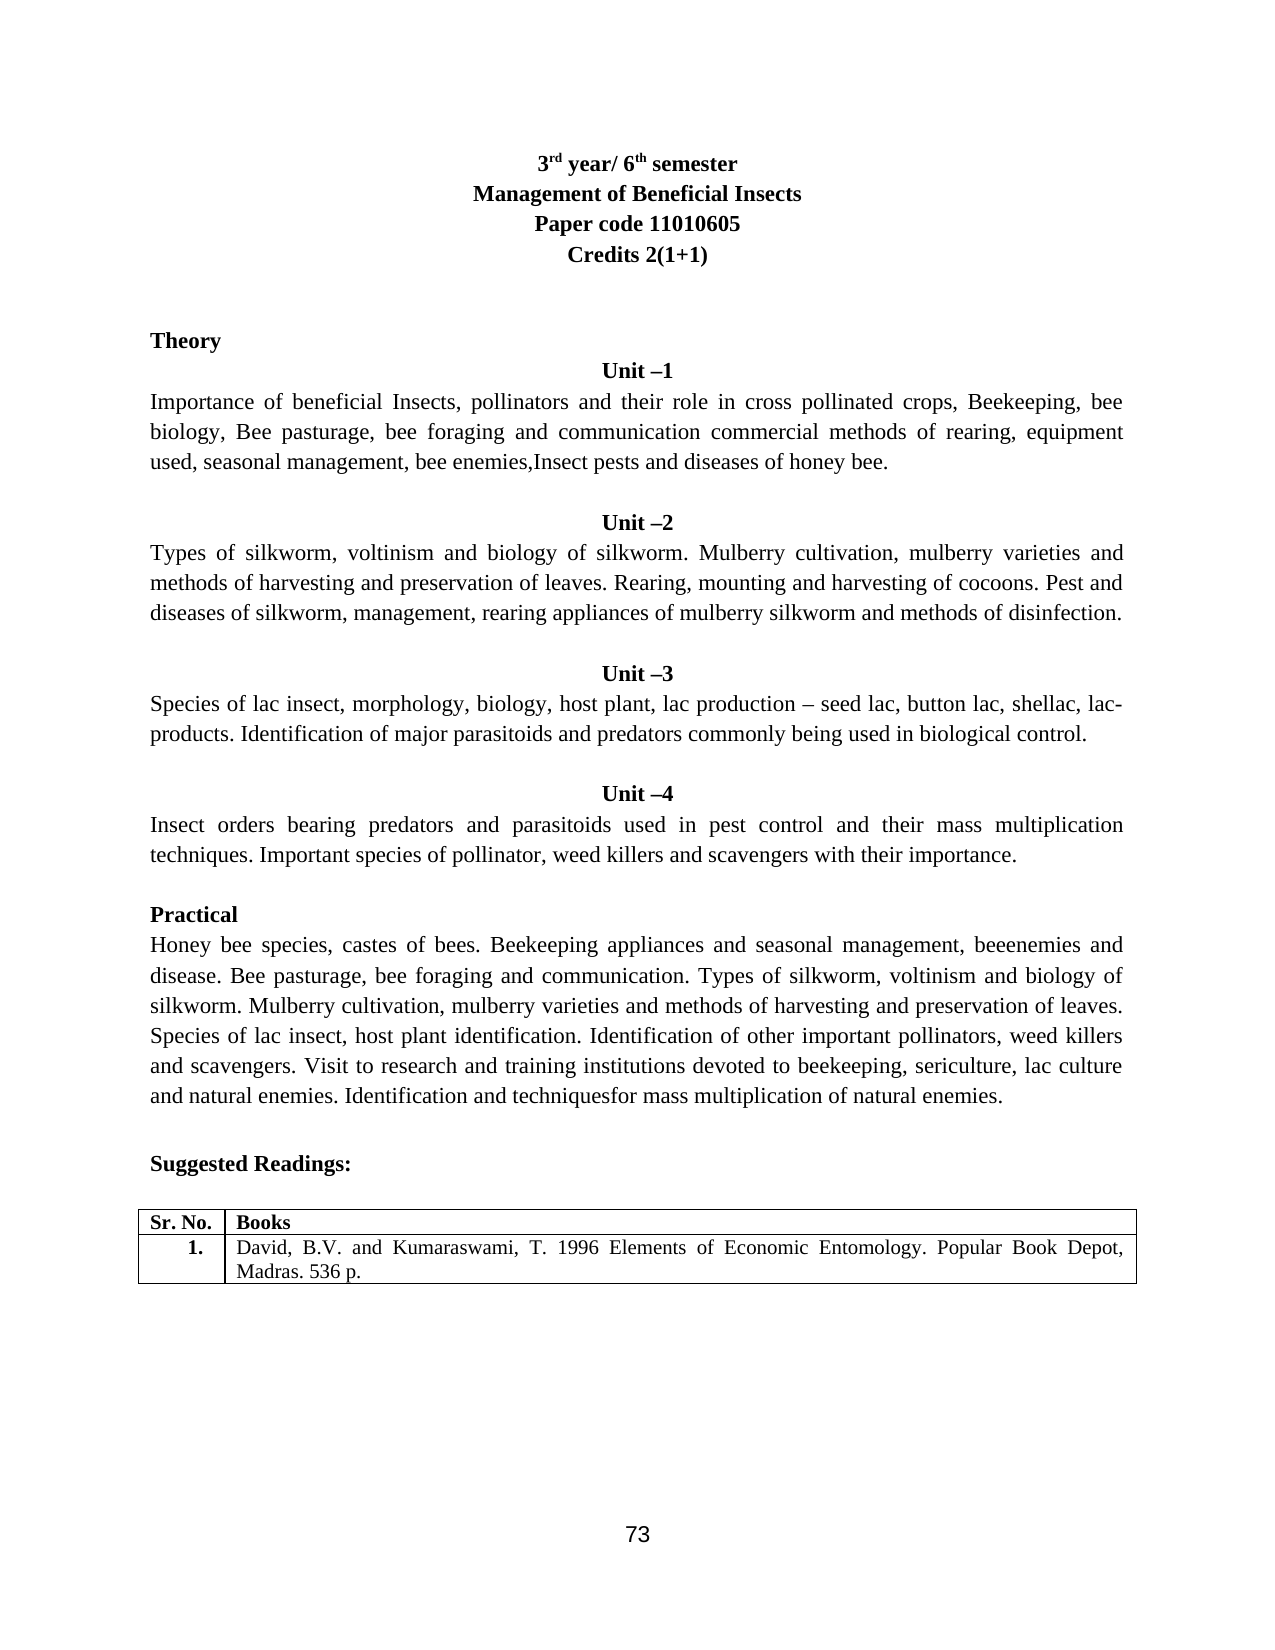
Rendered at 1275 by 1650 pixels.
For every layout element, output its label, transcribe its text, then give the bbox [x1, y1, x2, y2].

text 3rd year/ 6th semester [150, 150, 1125, 176]
text Species of lac insect, morphology, biology, host plant, lac production – seed lac, button lac, shellac, lac- products. Identification of major parasitoids and predators commonly being used in biological control. [150, 690, 1125, 746]
text Unit –2 [150, 509, 1125, 535]
text Insect orders bearing predators and parasitoids used in pest control and their mass multiplication techniques. Important species of pollinator, weed killers and scavengers with their importance. [150, 811, 1125, 867]
text Theory [150, 327, 1125, 354]
text Honey bee species, castes of bees. Beekeeping appliances and seasonal management, beeenemies and disease. Bee pasturage, bee foraging and communication. Types of silkworm, voltinism and biology of silkworm. Mulberry cultivation, mulberry varieties and methods of harvesting and preservation of leaves. Species of lac insect, host plant identification. Identification of other important pollinators, weed killers and scavengers. Visit to research and training institutions devoted to beekeeping, sericulture, lac culture and natural enemies. Identification and techniquesfor mass multiplication of natural enemies. [150, 932, 1125, 1109]
text Paper code 11010605 [150, 210, 1125, 237]
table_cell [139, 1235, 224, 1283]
subtitle Suggested Readings: [150, 1149, 1024, 1176]
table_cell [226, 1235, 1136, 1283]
text Management of Beneficial Insects [150, 180, 1125, 207]
text Credits 2(1+1) [150, 241, 1125, 267]
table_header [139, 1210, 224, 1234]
text Types of silkworm, voltinism and biology of silkworm. Mulberry cultivation, mulberry varieties and methods of harvesting and preservation of leaves. Rearing, mounting and harvesting of cocoons. Pest and diseases of silkworm, management, rearing appliances of mulberry silkworm and methods of disinfection. [150, 539, 1125, 626]
text Practical [150, 901, 1125, 928]
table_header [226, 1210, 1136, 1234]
text Unit –4 [150, 781, 1125, 807]
text Unit –3 [150, 660, 1125, 686]
text Importance of beneficial Insects, pollinators and their role in cross pollinated crops, Beekeeping, bee biology, Bee pasturage, bee foraging and communication commercial methods of rearing, equipment used, seasonal management, bee enemies,Insect pests and diseases of honey bee. [150, 388, 1125, 474]
text Unit –1 [150, 358, 1125, 384]
